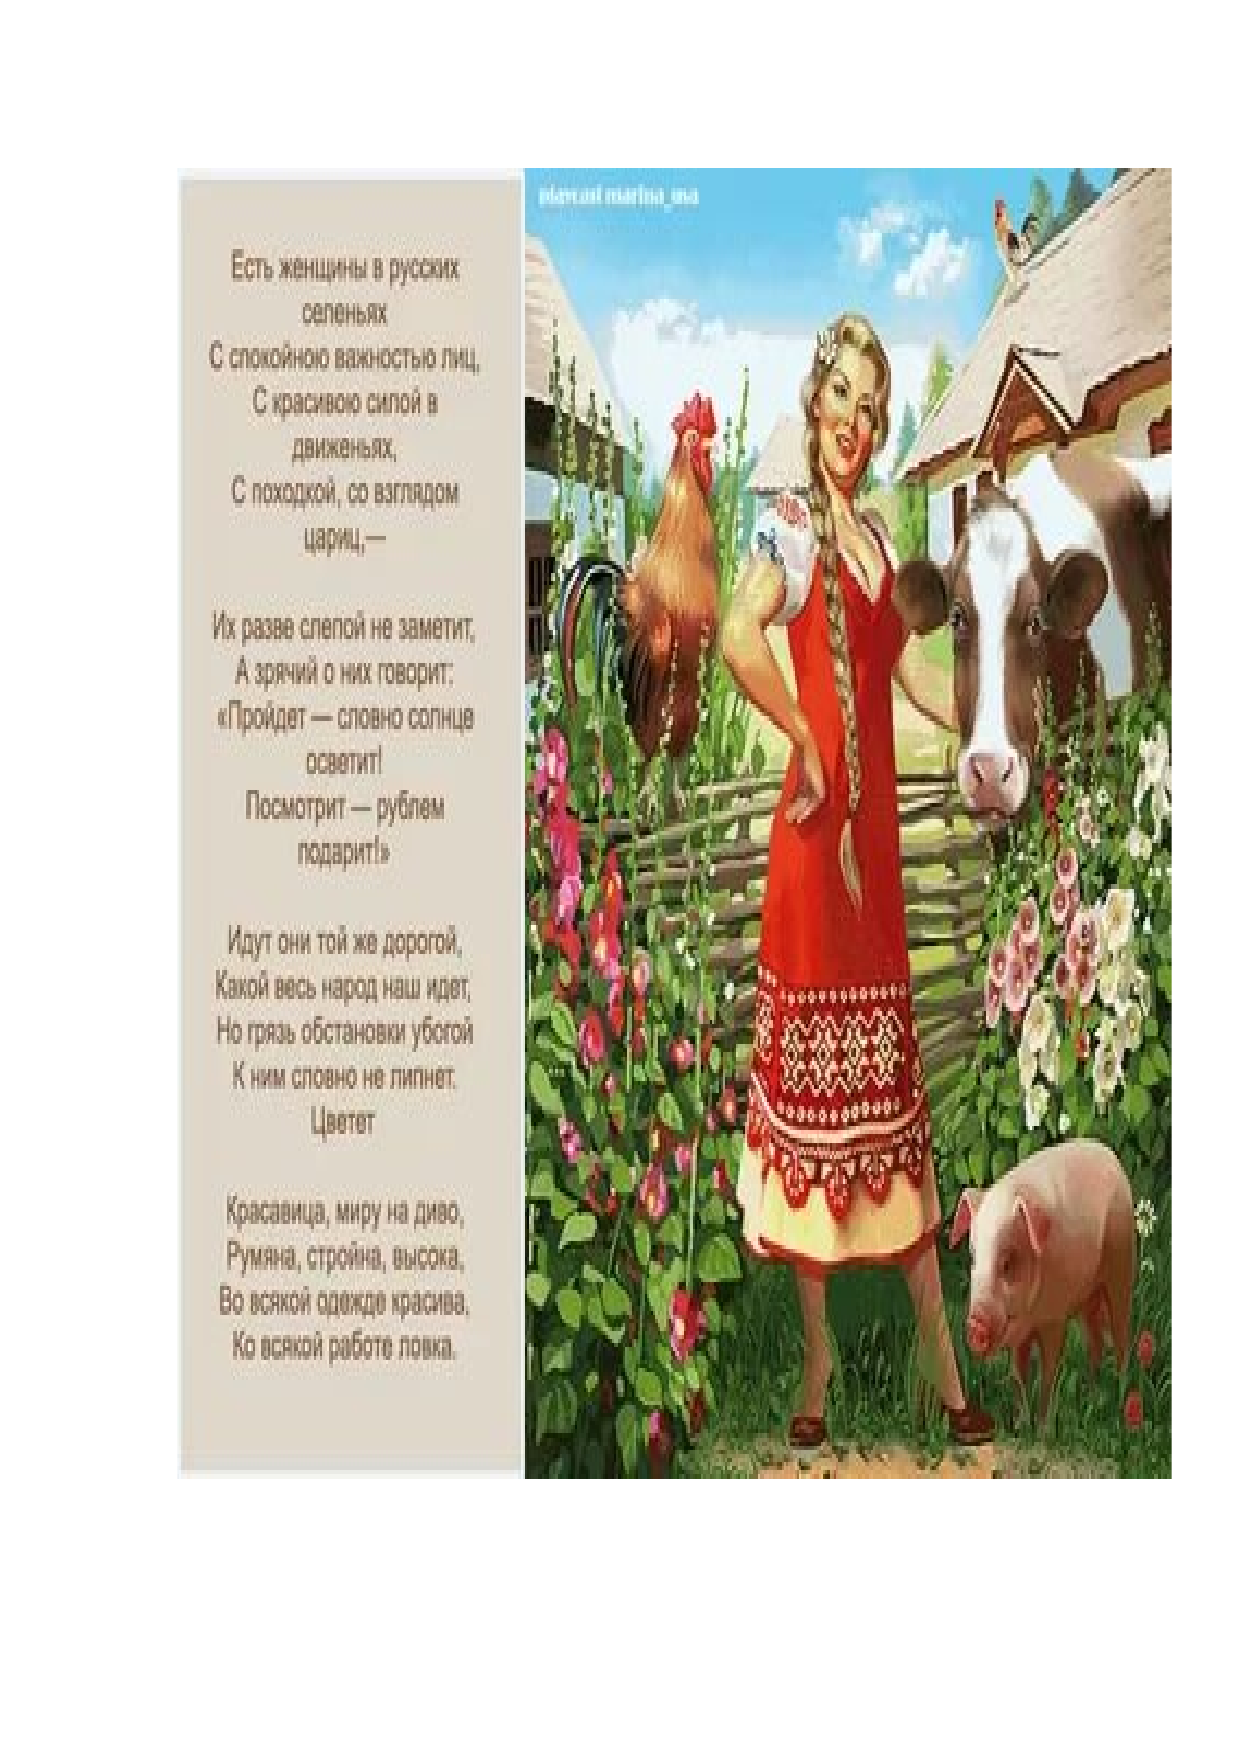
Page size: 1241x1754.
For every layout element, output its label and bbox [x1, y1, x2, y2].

picture [177, 168, 1172, 1479]
